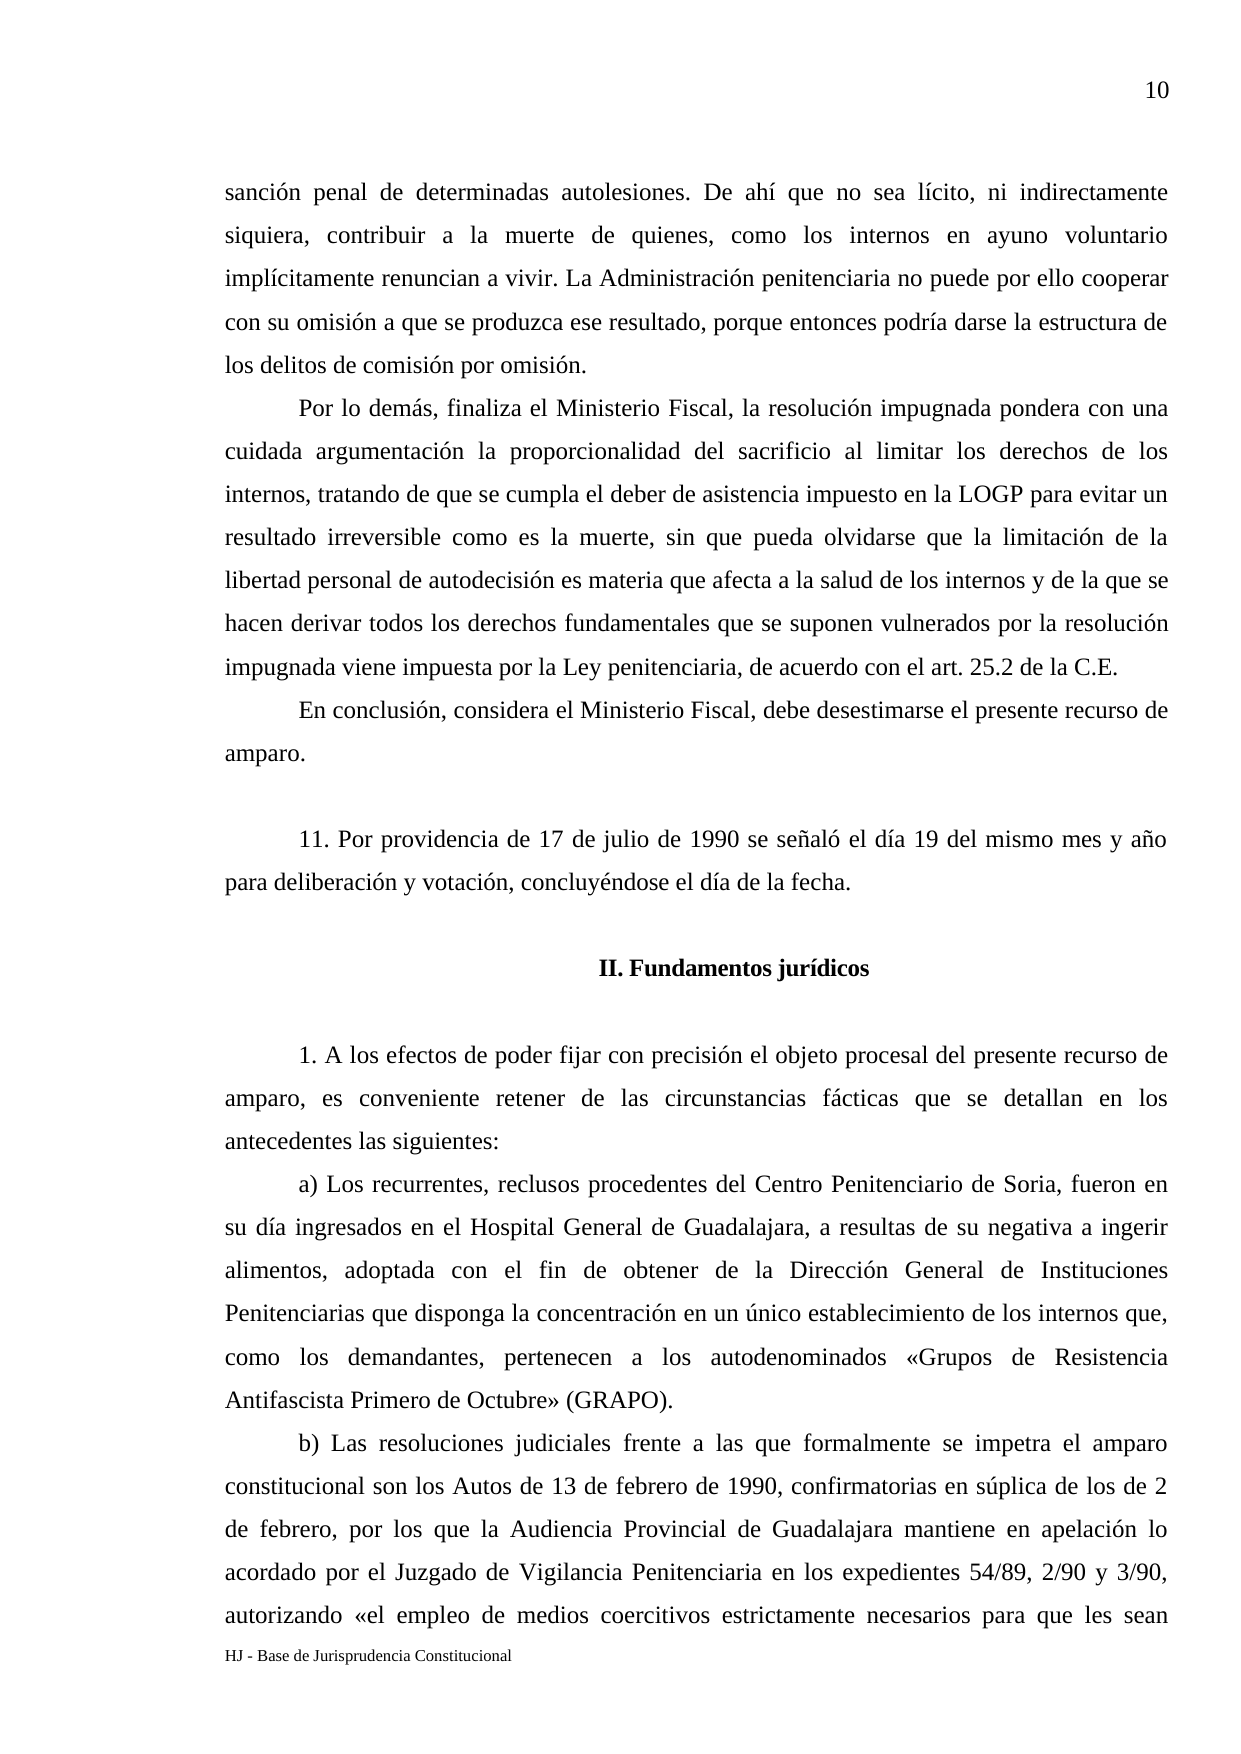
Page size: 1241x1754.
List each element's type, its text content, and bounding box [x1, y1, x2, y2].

text a) Los recurrentes, reclusos procedentes del Centro Penitenciario de Soria, fueron en su día ingresados en el Hospital General de Guadalajara, a resultas de su negativa a ingerir alimentos, adoptada con el fin de obtener de la Dirección General de Instituciones Penitenciarias que disponga la concentración en un único establecimiento de los internos que, como los demandantes, pertenecen a los autodenominados «Grupos de Resistencia Antifascista Primero de Octubre» (GRAPO). [224, 1169, 1169, 1413]
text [224, 177, 1169, 378]
text 11. Por providencia de 17 de julio de 1990 se señaló el día 19 del mismo mes y año para deliberación y votación, concluyéndose el día de la fecha. [224, 824, 1169, 896]
text En conclusión, considera el Ministerio Fiscal, debe desestimarse el presente recurso de amparo. [224, 695, 1169, 767]
subtitle II. Fundamentos jurídicos [224, 953, 1169, 982]
text 1. A los efectos de poder fijar con precisión el objeto procesal del presente recurso de amparo, es conveniente retener de las circunstancias fácticas que se detallan en los antecedentes las siguientes: [224, 1040, 1169, 1155]
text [224, 1428, 1169, 1629]
text Por lo demás, finaliza el Ministerio Fiscal, la resolución impugnada pondera con una cuidada argumentación la proporcionalidad del sacrificio al limitar los derechos de los internos, tratando de que se cumpla el deber de asistencia impuesto en la LOGP para evitar un resultado irreversible como es la muerte, sin que pueda olvidarse que la limitación de la libertad personal de autodecisión es materia que afecta a la salud de los internos y de la que se hacen derivar todos los derechos fundamentales que se suponen vulnerados por la resolución impugnada viene impuesta por la Ley penitenciaria, de acuerdo con el art. 25.2 de la C.E. [224, 393, 1169, 680]
